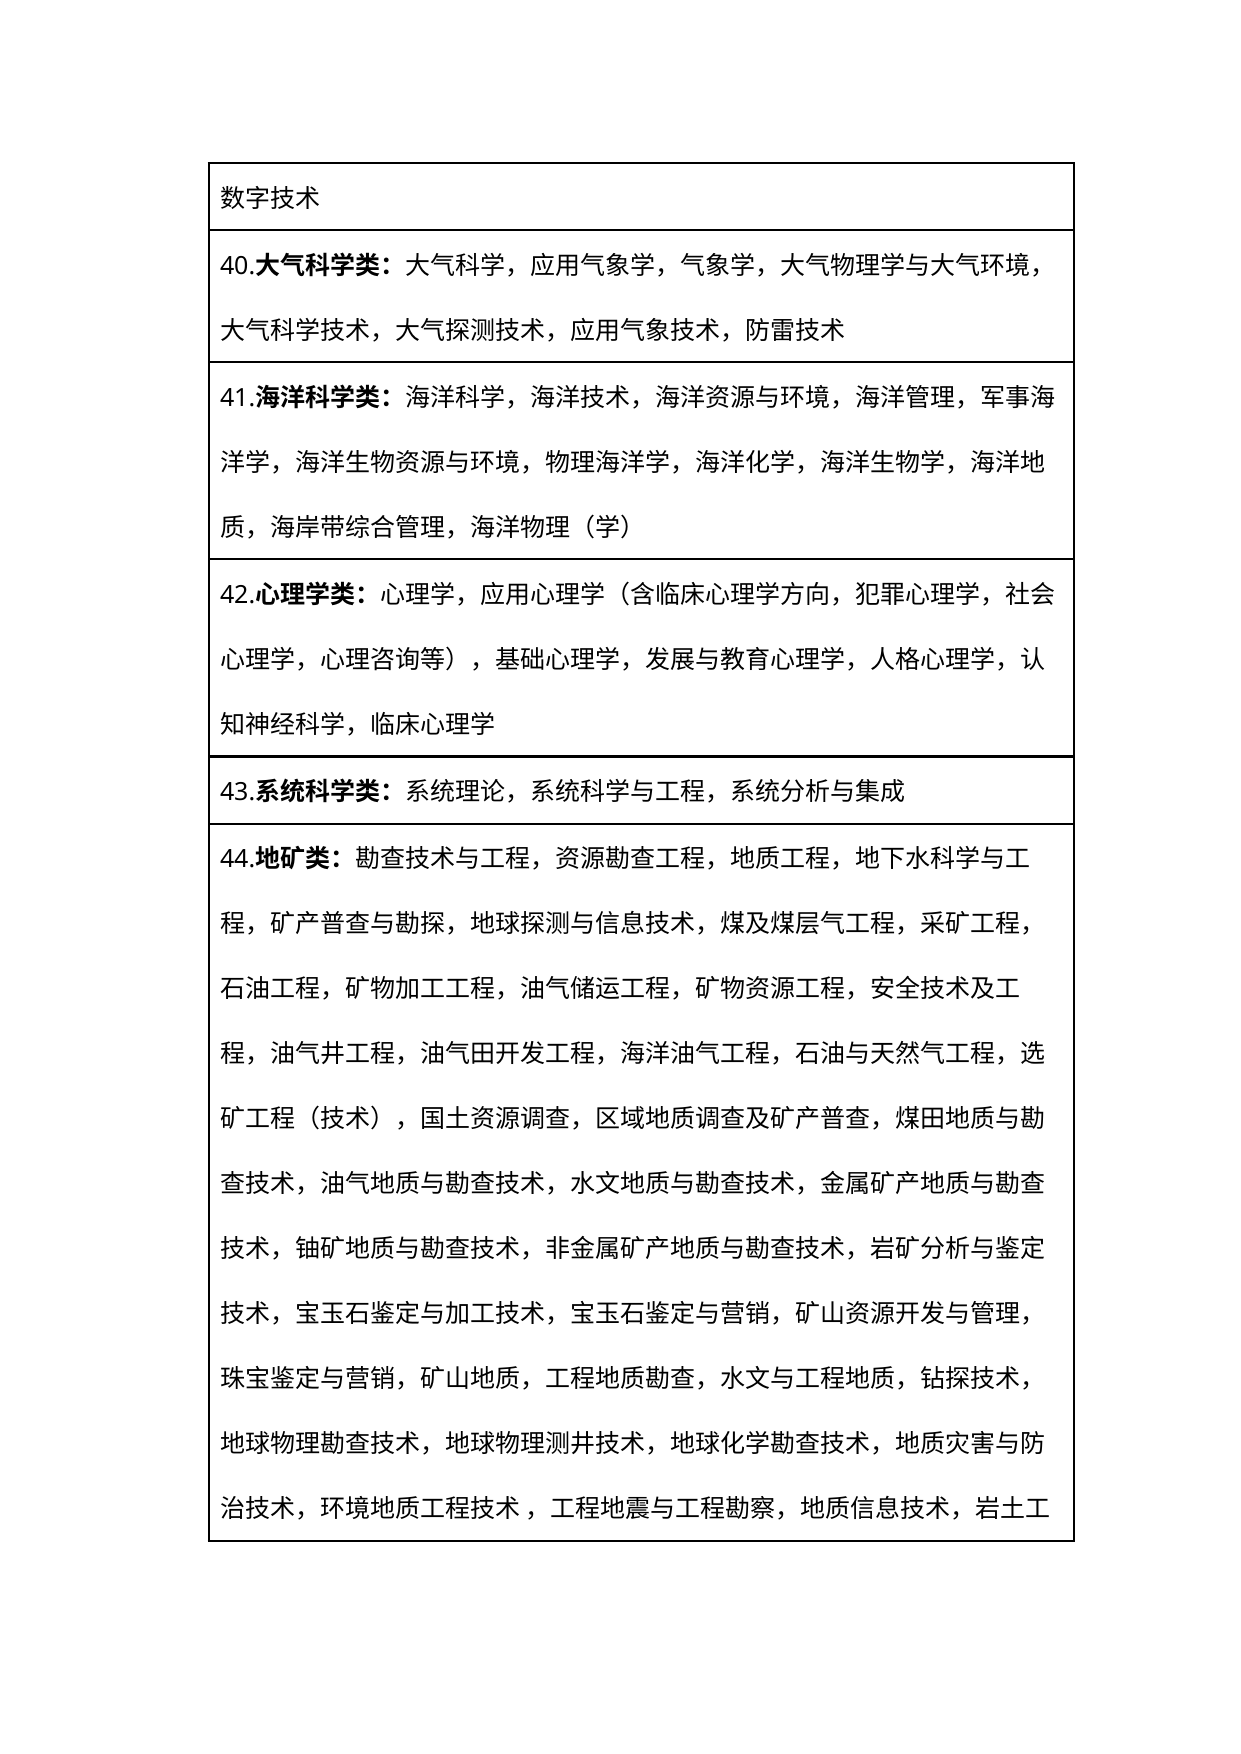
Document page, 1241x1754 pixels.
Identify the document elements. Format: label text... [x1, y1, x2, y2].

table_cell 43.系统科学类：系统理论，系统科学与工程，系统分析与集成 [210, 758, 1073, 822]
table_cell 42.心理学类：心理学，应用心理学（含临床心理学方向，犯罪心理学，社会心理学，心理咨询等），基础心理学，发展与教育心理学，人格心理学，认知神经科学，临床心理学 [210, 560, 1073, 755]
table_cell 41.海洋科学类：海洋科学，海洋技术，海洋资源与环境，海洋管理，军事海洋学，海洋生物资源与环境，物理海洋学，海洋化学，海洋生物学，海洋地质，海岸带综合管理，海洋物理（学） [210, 363, 1073, 558]
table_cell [210, 164, 1073, 229]
table_cell 40.大气科学类：大气科学，应用气象学，气象学，大气物理学与大气环境，大气科学技术，大气探测技术，应用气象技术，防雷技术 [210, 231, 1073, 361]
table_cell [210, 825, 1073, 1539]
